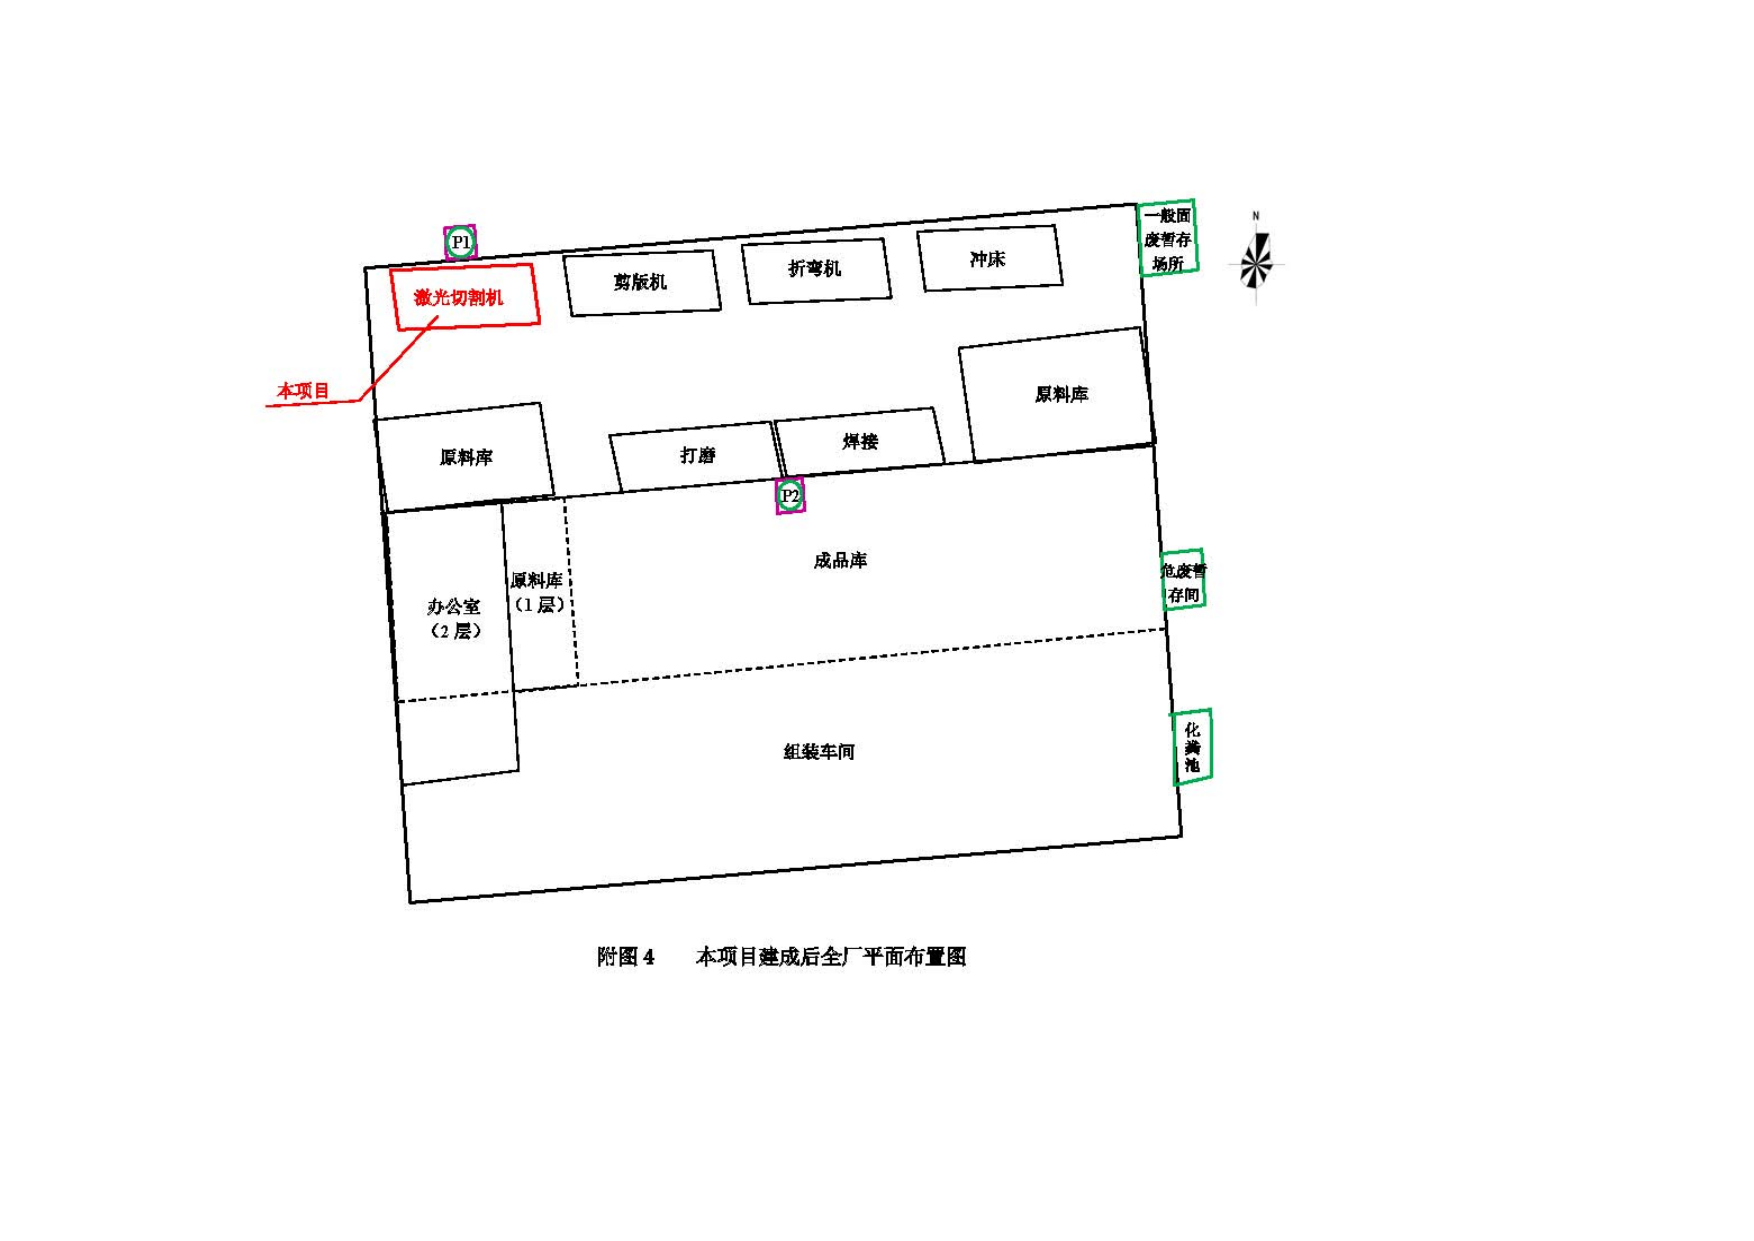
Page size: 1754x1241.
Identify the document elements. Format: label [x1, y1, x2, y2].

picture [161, 155, 1410, 1038]
